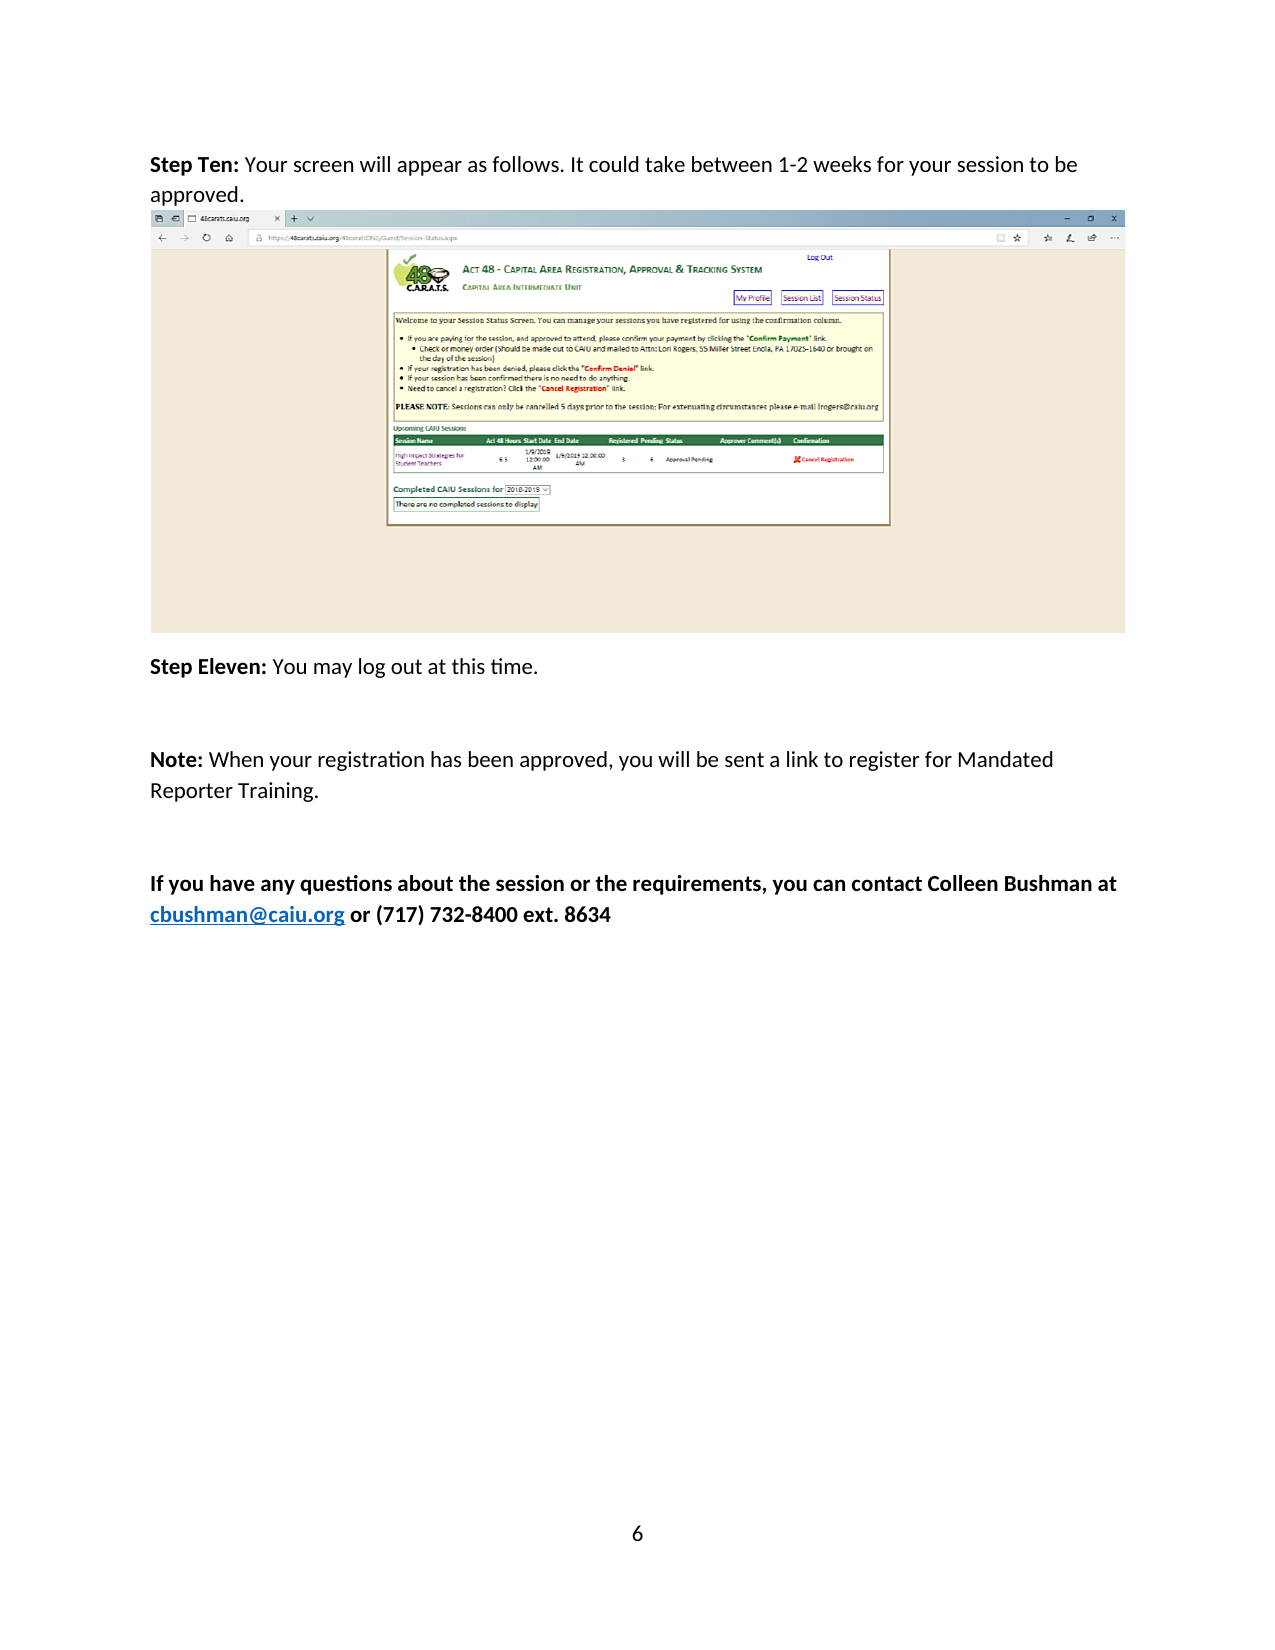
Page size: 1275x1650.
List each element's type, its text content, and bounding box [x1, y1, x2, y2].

text If you have any questions about the session or the requirements, you can contact Colleen Bushman at cbushman@caiu.org or (717) 732-8400 ext. 8634 [150, 869, 1125, 928]
text Step Eleven: You may log out at this time. [150, 652, 1125, 680]
text Note: When your registration has been approved, you will be sent a link to register for Mandated Reporter Training. [150, 746, 1125, 804]
text Step Ten: Your screen will appear as follows. It could take between 1-2 weeks for your session to be approved. [150, 150, 1125, 210]
picture [150, 210, 1125, 633]
